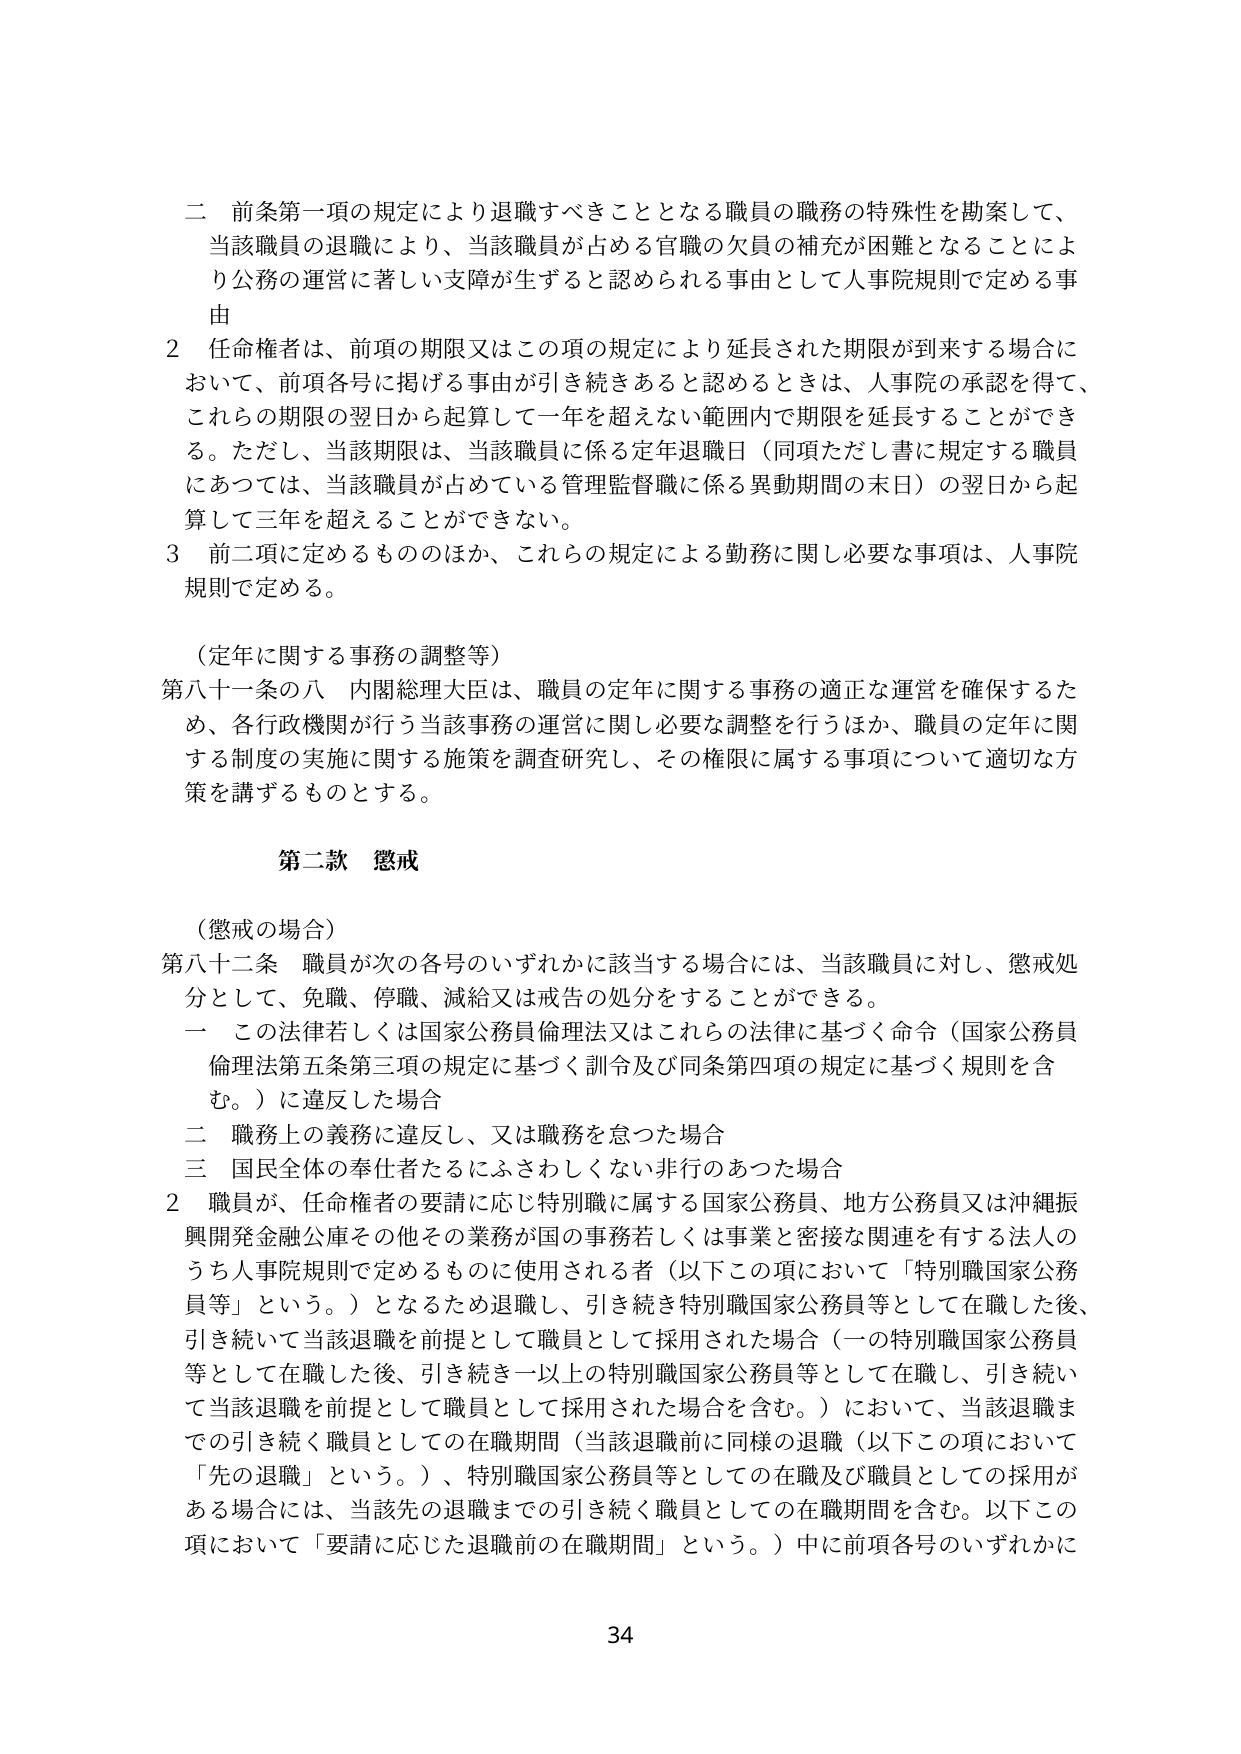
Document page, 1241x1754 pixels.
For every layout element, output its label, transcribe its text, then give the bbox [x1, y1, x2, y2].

text ２ 任命権者は、前項の期限又はこの項の規定により延長された期限が到来する場合において、前項各号に掲げる事由が引き続きあると認めるときは、人事院の承認を得て、これらの期限の翌日から起算して一年を超えない範囲内で期限を延長することができる。ただし、当該期限は、当該職員に係る定年退職日（同項ただし書に規定する職員にあつては、当該職員が占めている管理監督職に係る異動期間の末日）の翌日から起算して三年を超えることができない。 [161, 330, 1079, 535]
text 第二款 懲戒 [276, 843, 1079, 877]
text （懲戒の場合） [184, 911, 1079, 945]
text ３ 前二項に定めるもののほか、これらの規定による勤務に関し必要な事項は、人事院規則で定める。 [161, 535, 1079, 604]
text 三 国民全体の奉仕者たるにふさわしくない非行のあつた場合 [184, 1150, 1079, 1184]
text 第八十一条の八 内閣総理大臣は、職員の定年に関する事務の適正な運営を確保するため、各行政機関が行う当該事務の運営に関し必要な調整を行うほか、職員の定年に関する制度の実施に関する施策を調査研究し、その権限に属する事項について適切な方策を講ずるものとする。 [161, 672, 1079, 809]
text （定年に関する事務の調整等） [184, 638, 1079, 672]
text 二 前条第一項の規定により退職すべきこととなる職員の職務の特殊性を勘案して、当該職員の退職により、当該職員が占める官職の欠員の補充が困難となることにより公務の運営に著しい支障が生ずると認められる事由として人事院規則で定める事由 [184, 194, 1079, 330]
text 一 この法律若しくは国家公務員倫理法又はこれらの法律に基づく命令（国家公務員倫理法第五条第三項の規定に基づく訓令及び同条第四項の規定に基づく規則を含む。）に違反した場合 [184, 1014, 1079, 1116]
text 第八十二条 職員が次の各号のいずれかに該当する場合には、当該職員に対し、懲戒処分として、免職、停職、減給又は戒告の処分をすることができる。 [161, 945, 1079, 1014]
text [161, 1184, 1079, 1560]
text 二 職務上の義務に違反し、又は職務を怠つた場合 [184, 1116, 1079, 1150]
